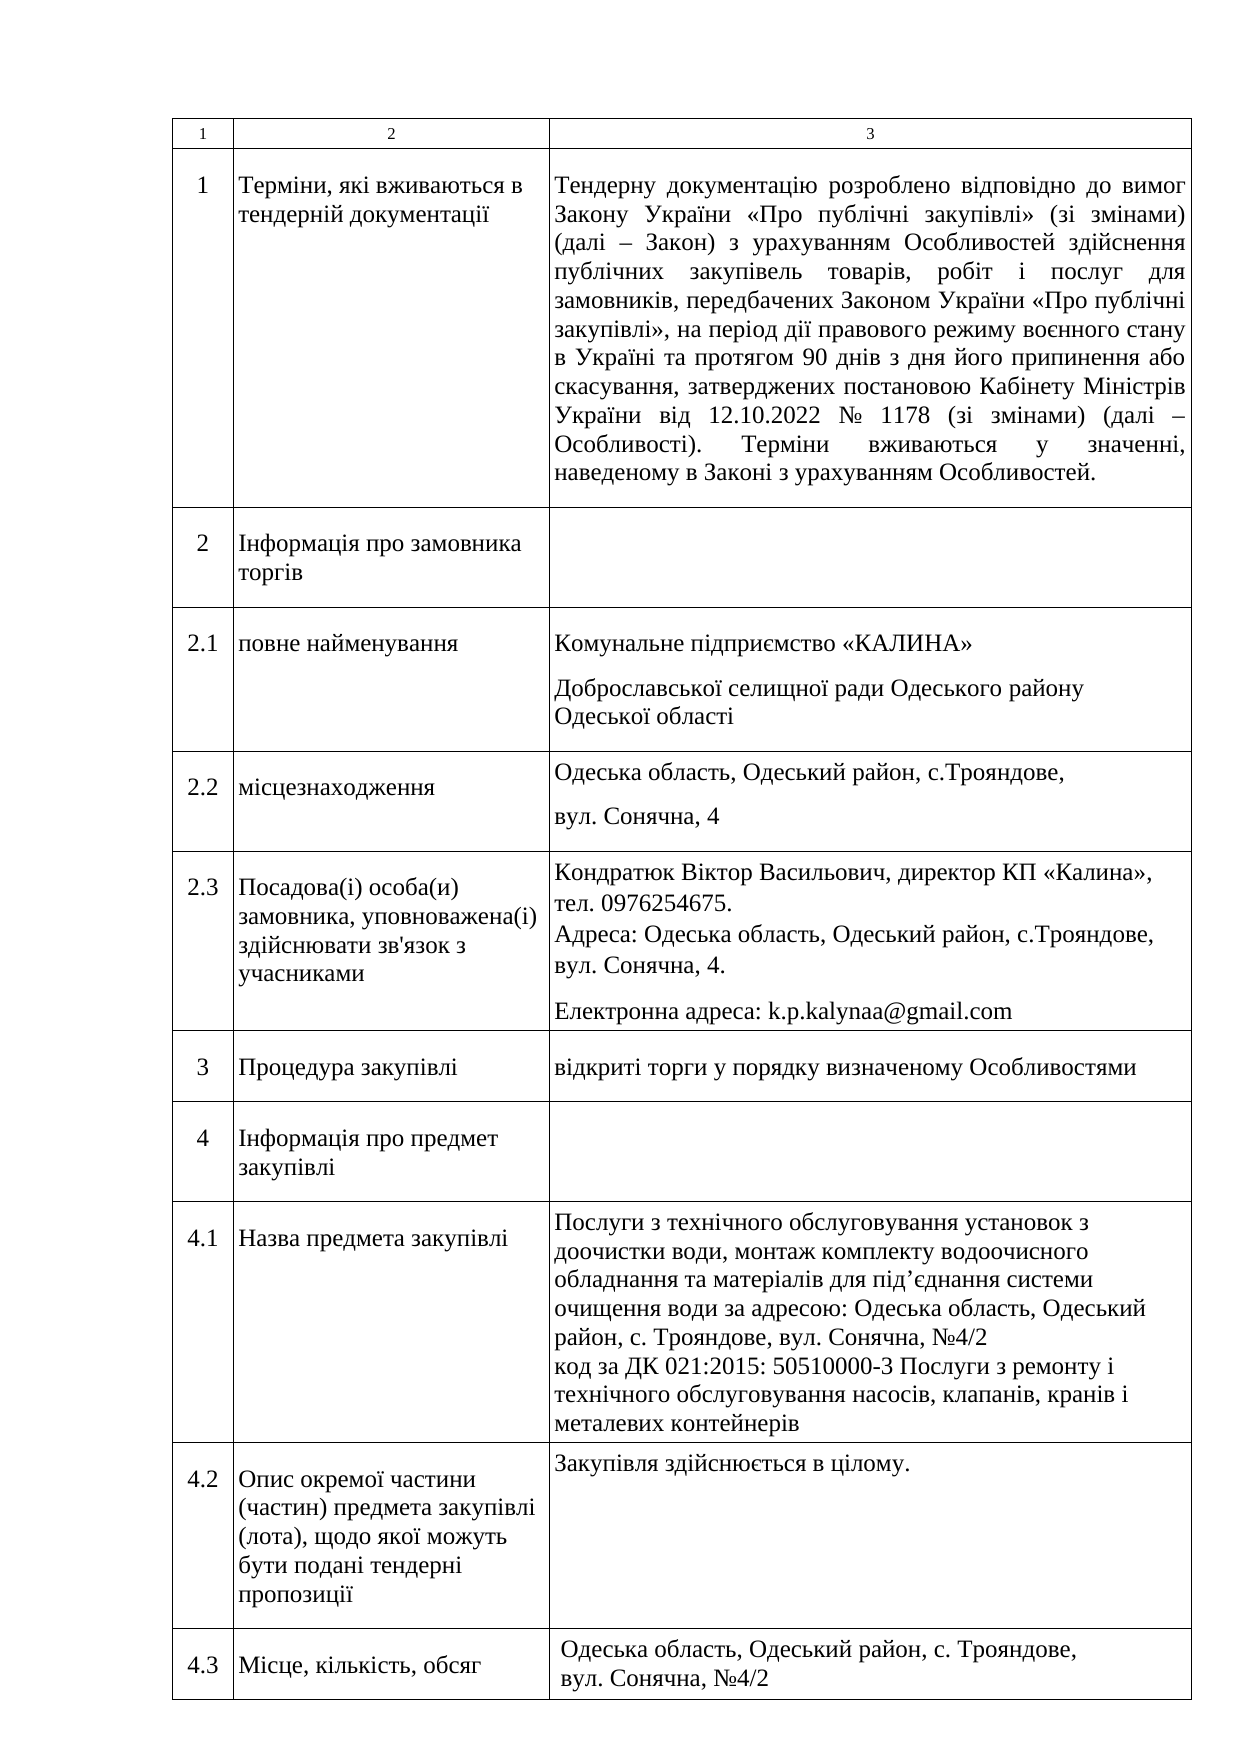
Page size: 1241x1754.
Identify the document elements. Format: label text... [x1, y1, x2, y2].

table_cell Опис окремої частини (частин) предмета закупівлі (лота), щодо якої можуть бути подані тендерні пропозиції [234, 1443, 549, 1628]
table_cell Посадова(і) особа(и) замовника, уповноважена(і) здійснювати зв'язок з учасниками [234, 852, 549, 1030]
table_cell Тендерну документацію розроблено відповідно до вимог Закону України «Про публічні закупівлі» (зі змінами) (далі – Закон) з урахуванням Особливостей здійснення публічних закупівель товарів, робіт і послуг для замовників, передбачених Законом України «Про публічні закупівлі», на період дії правового режиму воєнного стану в Україні та протягом 90 днів з дня його припинення або скасування, затверджених постановою Кабінету Міністрів України від 12.10.2022 № 1178 (зі змінами) (далі – Особливості). Терміни вживаються у значенні, наведеному в Законі з урахуванням Особливостей. [550, 149, 1191, 507]
table_cell 2.3 [173, 852, 233, 1030]
table_cell повне найменування [234, 608, 549, 751]
table_cell місцезнаходження [234, 752, 549, 851]
table_cell 2.1 [173, 608, 233, 751]
table_cell Закупівля здійснюється в цілому. [550, 1443, 1191, 1628]
table_cell Одеська область, Одеський район, с.Трояндове, вул. Сонячна, 4 [550, 752, 1191, 851]
table_cell [550, 1102, 1191, 1201]
table_cell Послуги з технічного обслуговування установок з доочистки води, монтаж комплекту водоочисного обладнання та матеріалів для під’єднання системи очищення води за адресою: Одеська область, Одеський район, с. Трояндове, вул. Сонячна, №4/2 код за ДК 021:2015: 50510000-3 Послуги з ремонту і технічного обслуговування насосів, клапанів, кранів і металевих контейнерів [550, 1202, 1191, 1442]
table_cell 2 [234, 119, 549, 148]
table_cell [550, 1629, 1191, 1699]
table_cell Інформація про предмет закупівлі [234, 1102, 549, 1201]
table_cell відкриті торги у порядку визначеному Особливостями [550, 1031, 1191, 1101]
table_cell 3 [550, 119, 1191, 148]
table_cell Кондратюк Віктор Васильович, директор КП «Калина», тел. 0976254675. Адреса: Одеська область, Одеський район, с.Трояндове, вул. Сонячна, 4. Електронна адреса: k.p.kalynaa@gmail.com [550, 852, 1191, 1030]
table_cell 1 [173, 149, 233, 507]
table_cell Назва предмета закупівлі [234, 1202, 549, 1442]
table_cell Терміни, які вживаються в тендерній документації [234, 149, 549, 507]
table_cell Процедура закупівлі [234, 1031, 549, 1101]
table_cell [234, 1629, 549, 1699]
table_cell 1 [173, 119, 233, 148]
table_cell 4 [173, 1102, 233, 1201]
table_cell Комунальне підприємство «КАЛИНА» Доброславської селищної ради Одеського району Одеської області [550, 608, 1191, 751]
table_cell Інформація про замовника торгів [234, 508, 549, 607]
table_cell 2.2 [173, 752, 233, 851]
table_cell 4.3 [173, 1629, 233, 1699]
table_cell 3 [173, 1031, 233, 1101]
table_cell 2 [173, 508, 233, 607]
table_cell 4.2 [173, 1443, 233, 1628]
table_cell 4.1 [173, 1202, 233, 1442]
table_cell [550, 508, 1191, 607]
